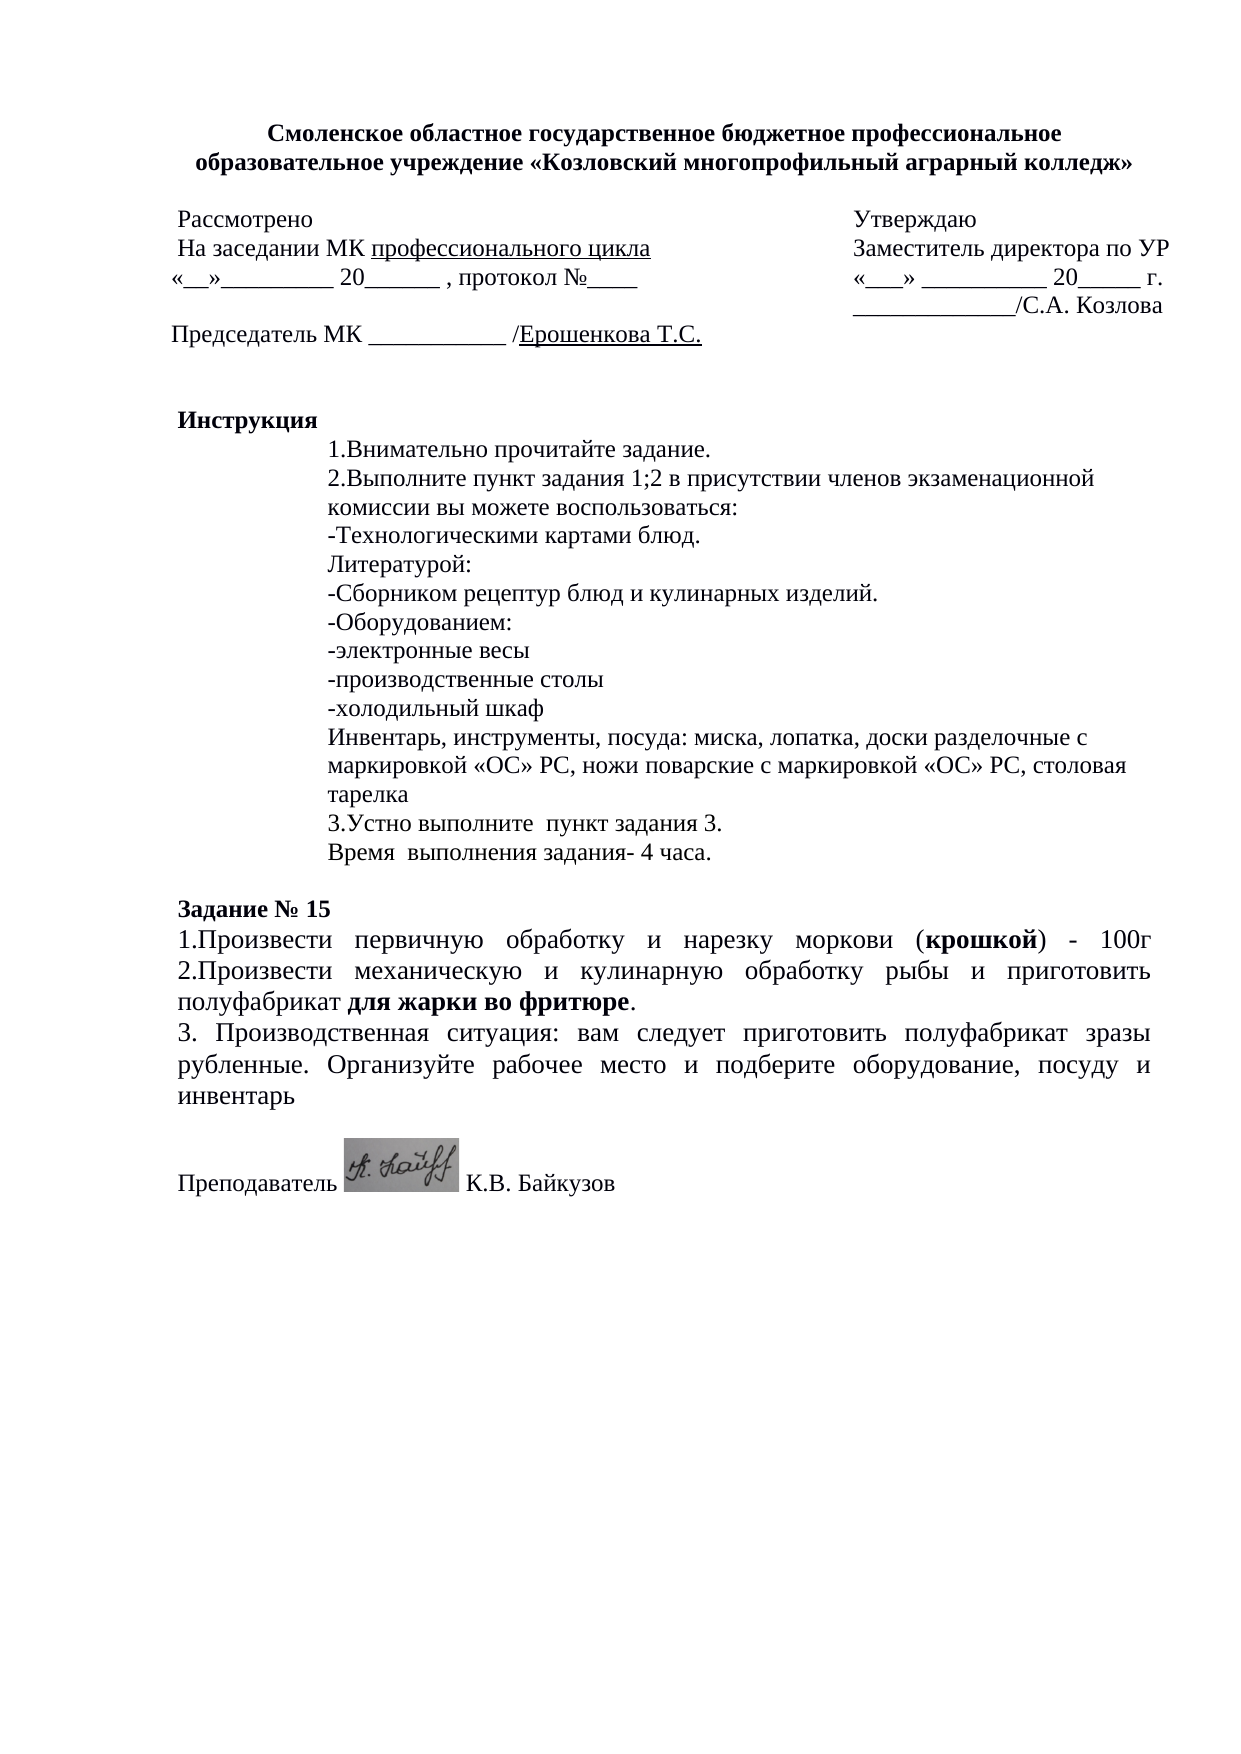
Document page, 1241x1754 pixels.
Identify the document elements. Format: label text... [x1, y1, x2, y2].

table_header Утверждаю Заместитель директора по УР «___» __________ 20_____ г. _____________/С.А. Козлова [842, 204, 1181, 377]
text 1.Произвести первичную обработку и нарезку моркови (крошкой) - 100г 2.Произвести механическую и кулинарную обработку рыбы и приготовить полуфабрикат для жарки во фритюре. [177, 923, 1152, 1017]
picture [343, 1138, 460, 1192]
list Задание № 15 [177, 894, 1152, 923]
list -электронные весы [327, 636, 1152, 664]
list -производственные столы [327, 664, 1152, 693]
list Инвентарь, инструменты, посуда: миска, лопатка, доски разделочные с маркировкой «ОС» РС, ножи поварские с маркировкой «ОС» РС, столовая тарелка [327, 722, 1152, 808]
list -Оборудованием: [327, 607, 1152, 636]
text Смоленское областное государственное бюджетное профессиональное образовательное учреждение «Козловский многопрофильный аграрный колледж» [177, 118, 1152, 176]
text Преподаватель К.В. Байкузов [177, 1139, 1152, 1197]
list 2.Выполните пункт задания 1;2 в присутствии членов экзаменационной комиссии вы можете воспользоваться: [327, 463, 1152, 521]
list Время выполнения задания- 4 часа. [327, 837, 1152, 866]
text 3. Производственная ситуация: вам следует приготовить полуфабрикат зразы рубленные. Организуйте рабочее место и подберите оборудование, посуду и инвентарь [177, 1017, 1152, 1110]
list -Технологическими картами блюд. [327, 521, 1152, 549]
table_header Рассмотрено На заседании МК профессионального цикла «__»_________ 20______ , протокол №____ Председатель МК ___________ /Ерошенкова Т.С. [103, 204, 842, 377]
list -холодильный шкаф [327, 693, 1152, 722]
list 3.Устно выполните пункт задания 3. [327, 808, 1152, 837]
text Инструкция [177, 406, 1152, 434]
list Литературой: [327, 549, 1152, 578]
list -Сборником рецептур блюд и кулинарных изделий. [327, 578, 1152, 607]
list 1.Внимательно прочитайте задание. [327, 434, 1152, 463]
